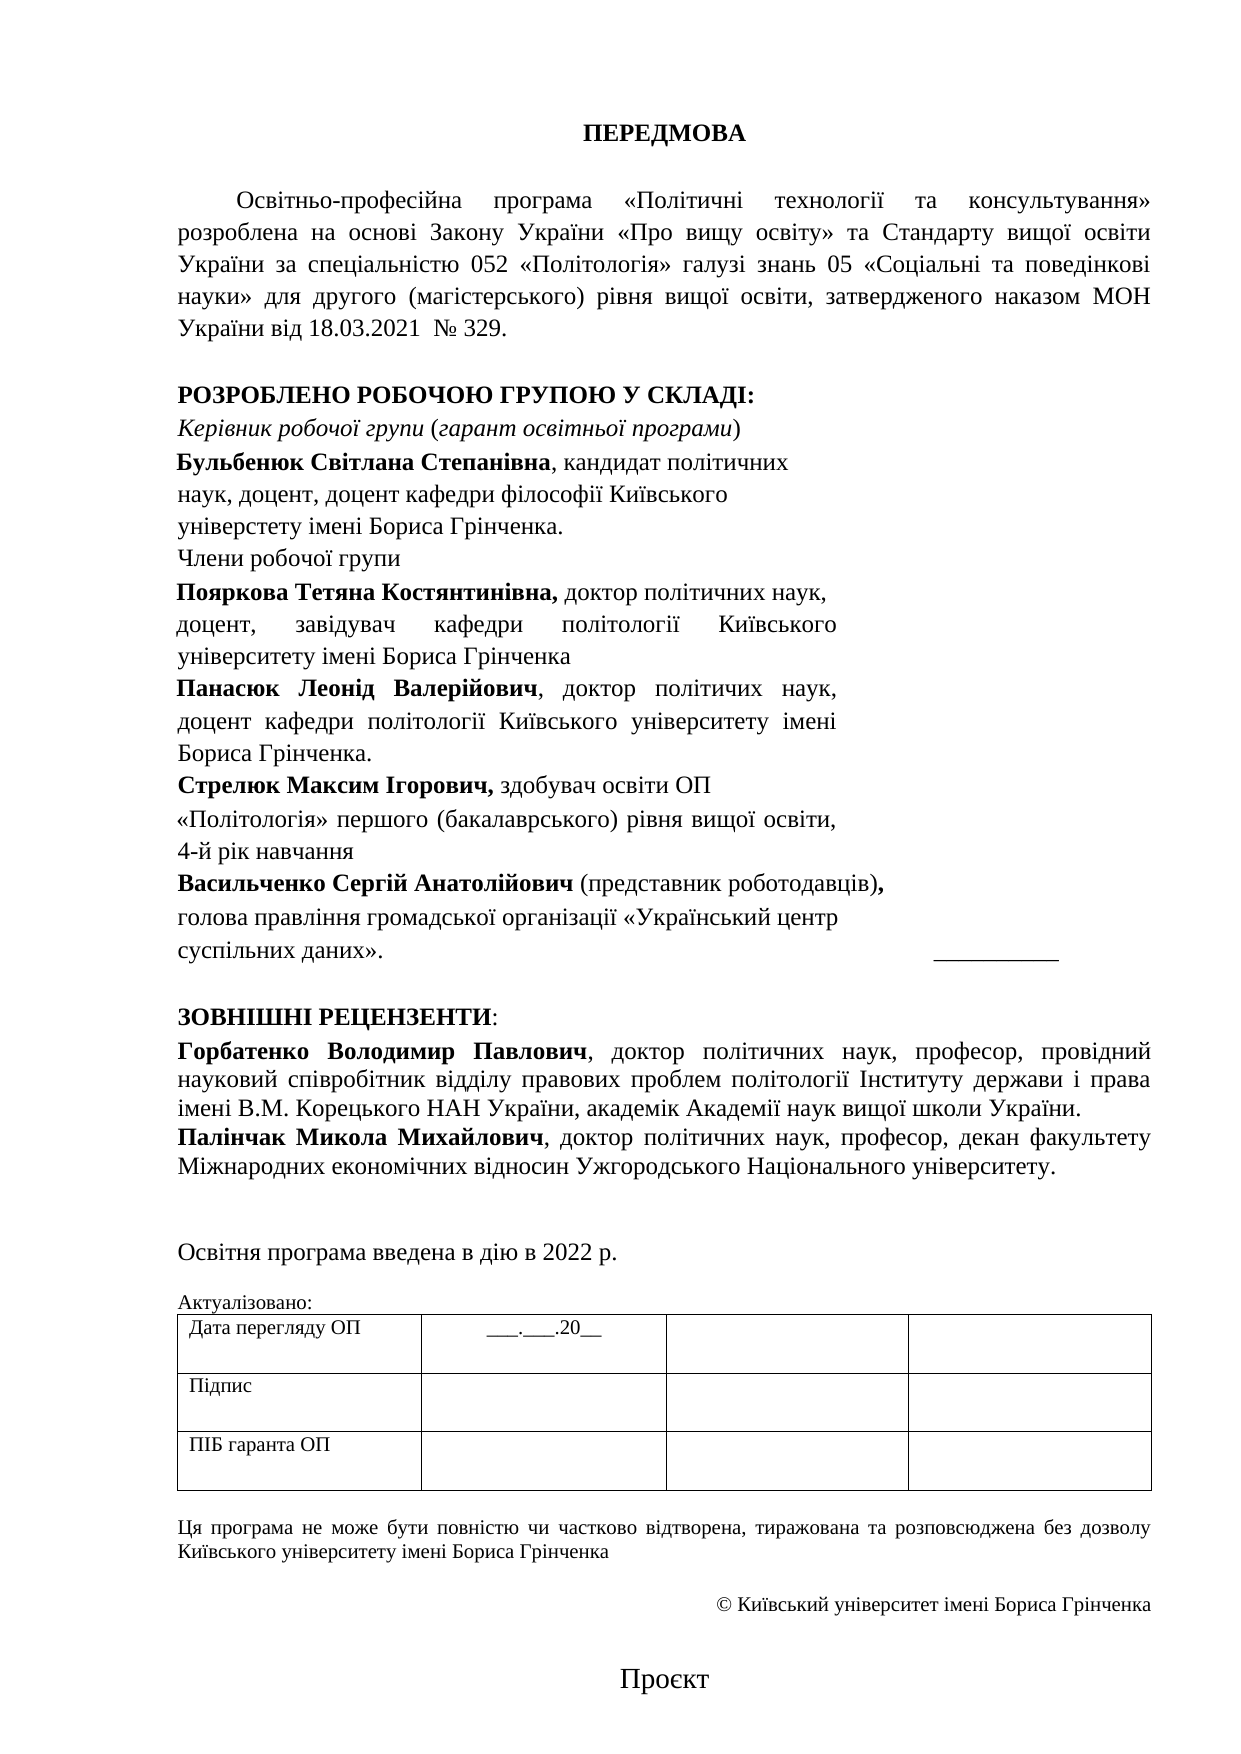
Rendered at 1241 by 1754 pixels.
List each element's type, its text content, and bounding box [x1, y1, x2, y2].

text універстету імені Бориса Грінченка. __________ [177, 511, 837, 540]
list Освітня програма введена в дію в 2022 р. [177, 1237, 1152, 1266]
text Стрелюк Максим Ігорович, здобувач освіти ОП [177, 770, 1152, 799]
table_header [667, 1315, 908, 1372]
text Бульбенюк Світлана Степанівна, кандидат політичних наук, доцент, доцент кафедри філософії Київського [176, 447, 837, 508]
text ПЕРЕДМОВА [177, 118, 1152, 147]
table_cell [667, 1374, 908, 1431]
table_cell [909, 1432, 1151, 1489]
table_header [909, 1315, 1151, 1372]
text Ця програма не може бути повністю чи частково відтворена, тиражована та розповсюджена без дозволу Київського університету імені Бориса Грінченка [177, 1514, 1152, 1563]
text Актуалізовано: [177, 1290, 1152, 1314]
table_cell [909, 1374, 1151, 1431]
table_header ___.___.20__ [422, 1315, 666, 1372]
text РОЗРОБЛЕНО РОБОЧОЮ ГРУПОЮ У СКЛАДІ: [177, 380, 1152, 408]
text суспільних даних». __________ [177, 935, 1152, 964]
table_cell Підпис [178, 1374, 421, 1431]
text доцент, завідувач кафедри політології Київського університету імені Бориса Грінченка __________ [176, 609, 837, 670]
text Васильченко Сергій Анатолійович (представник роботодавців), [869, 868, 1152, 897]
text «Політологія» першого (бакалаврського) рівня вищої освіти, 4-й рік навчання __________ [176, 804, 837, 864]
text Освітньо-професійна програма «Політичні технології та консультування» розроблена на основі Закону України «Про вищу освіту» та Стандарту вищої освіти України за спеціальністю 052 «Політологія» галузі знань 05 «Соціальні та поведінкові науки» для другого (магістерського) рівня вищої освіти, затвердженого наказом МОН України від 18.03.2021 № 329. [177, 185, 1152, 341]
list Палінчак Микола Михайлович, доктор політичних наук, професор, декан факультету Міжнародних економічних відносин Ужгородського Національного університету. [177, 1122, 1152, 1179]
text ЗОВНІШНІ РЕЦЕНЗЕНТИ: [177, 1002, 1152, 1031]
text Панасюк Леонід Валерійович, доктор політичих наук, доцент кафедри політології Київського університету імені Бориса Грінченка. __________ [176, 673, 837, 767]
table_cell [422, 1432, 666, 1489]
text голова правління громадської організації «Український центр [177, 902, 1152, 930]
table_cell [667, 1432, 908, 1489]
text Керівник робочої групи (гарант освітньої програми) [177, 413, 1152, 442]
table_cell ПІБ гаранта ОП [178, 1432, 421, 1489]
text Члени робочої групи [177, 543, 1152, 572]
text Пояркова Тетяна Костянтинівна, доктор політичних наук, [176, 577, 837, 606]
list Горбатенко Володимир Павлович, доктор політичних наук, професор, провідний науковий співробітник відділу правових проблем політології Інституту держави і права імені В.М. Корецького НАН України, академік Академії наук вищої школи України. [177, 1036, 1152, 1122]
table_cell [422, 1374, 666, 1431]
table_header Дата перегляду ОП [178, 1315, 421, 1372]
list © Київський університет імені Бориса Грінченка [177, 1591, 1152, 1616]
